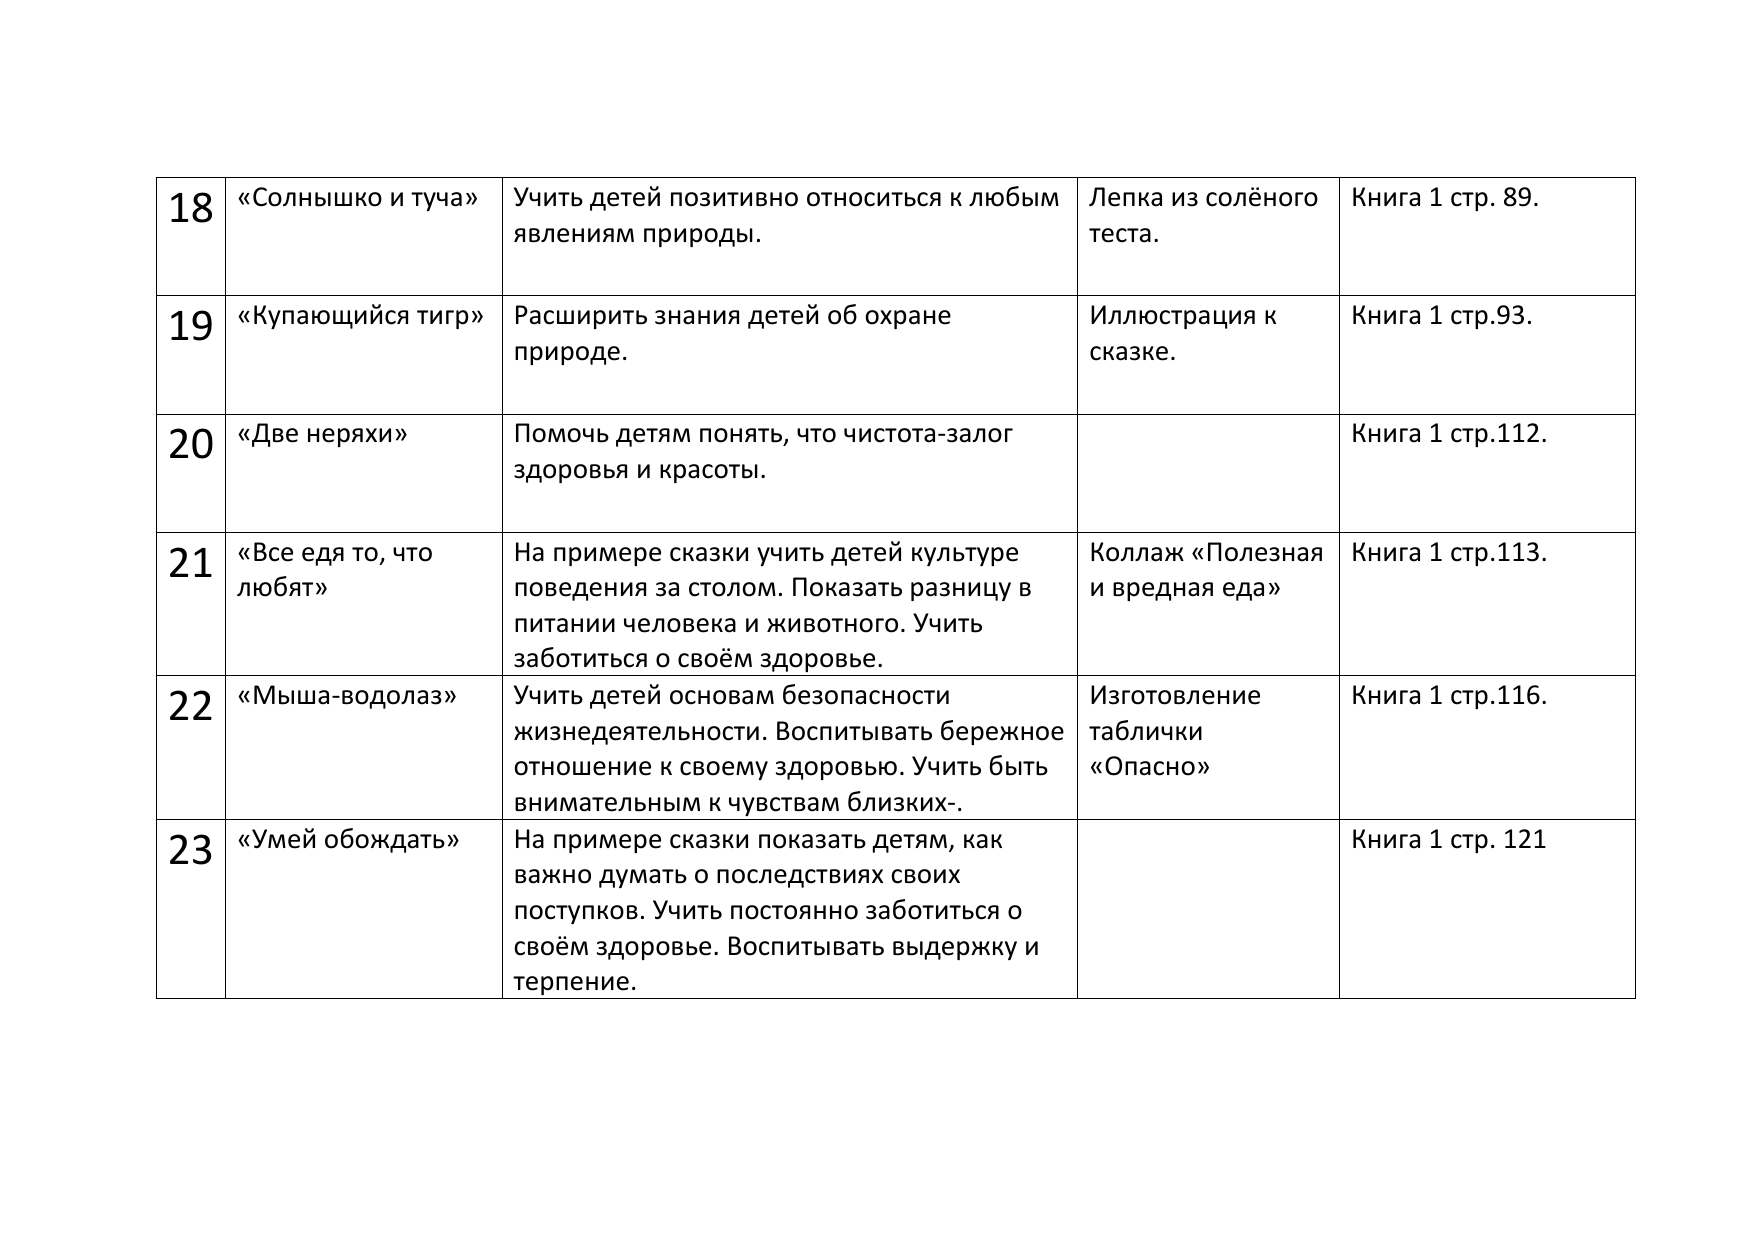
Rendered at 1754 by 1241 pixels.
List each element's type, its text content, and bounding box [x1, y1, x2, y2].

table_cell Иллюстрация к сказке. [1078, 296, 1339, 413]
table_cell 21 [157, 533, 225, 675]
table_cell Книга 1 стр.116. [1340, 676, 1635, 819]
table_cell Книга 1 стр. 121 [1340, 820, 1635, 998]
table_cell Расширить знания детей об охране природе. [503, 296, 1077, 413]
table_cell 18 [157, 178, 225, 295]
table_cell Лепка из солёного теста. [1078, 178, 1339, 295]
table_cell Книга 1 стр.113. [1340, 533, 1635, 675]
table_cell «Две неряхи» [226, 415, 502, 532]
table_cell Учить детей основам безопасности жизнедеятельности. Воспитывать бережное отношение к своему здоровью. Учить быть внимательным к чувствам близких-. [503, 676, 1077, 819]
table_cell Коллаж «Полезная и вредная еда» [1078, 533, 1339, 675]
table_cell На примере сказки учить детей культуре поведения за столом. Показать разницу в питании человека и животного. Учить заботиться о своём здоровье. [503, 533, 1077, 675]
table_cell «Мыша-водолаз» [226, 676, 502, 819]
table_cell 23 [157, 820, 225, 998]
table_cell «Все едя то, что любят» [226, 533, 502, 675]
table_cell «Солнышко и туча» [226, 178, 502, 295]
table_cell 22 [157, 676, 225, 819]
table_cell [1078, 415, 1339, 532]
table_cell 20 [157, 415, 225, 532]
table_cell [1078, 820, 1339, 998]
table_cell Изготовление таблички «Опасно» [1078, 676, 1339, 819]
table_cell «Умей обождать» [226, 820, 502, 998]
table_cell Учить детей позитивно относиться к любым явлениям природы. [503, 178, 1077, 295]
table_cell 19 [157, 296, 225, 413]
table_cell Книга 1 стр. 89. [1340, 178, 1635, 295]
table_cell «Купающийся тигр» [226, 296, 502, 413]
table_cell Книга 1 стр.112. [1340, 415, 1635, 532]
table_cell Книга 1 стр.93. [1340, 296, 1635, 413]
table_cell На примере сказки показать детям, как важно думать о последствиях своих поступков. Учить постоянно заботиться о своём здоровье. Воспитывать выдержку и терпение. [503, 820, 1077, 998]
table_cell Помочь детям понять, что чистота-залог здоровья и красоты. [503, 415, 1077, 532]
